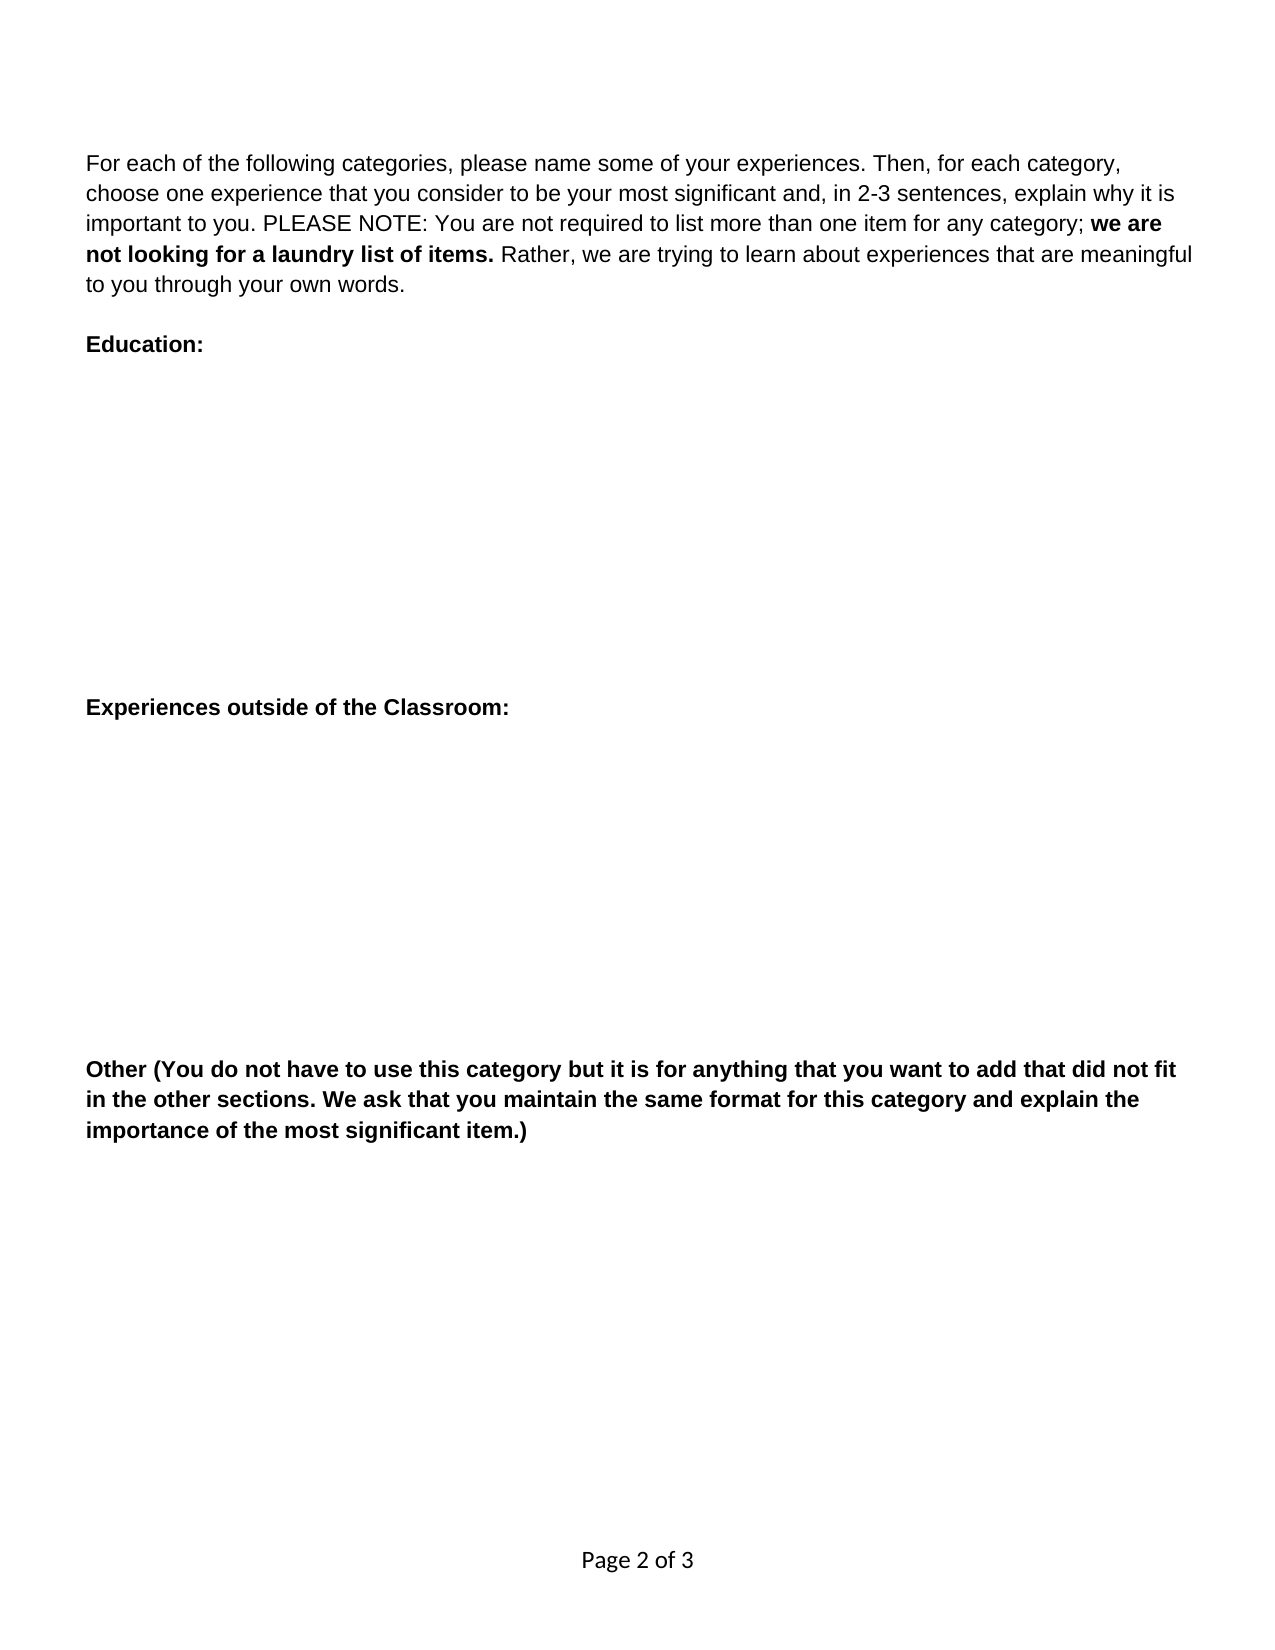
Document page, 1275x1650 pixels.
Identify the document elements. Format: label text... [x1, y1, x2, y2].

text Other (You do not have to use this category but it is for anything that you want to add that did not fit in the other sections. We ask that you maintain the same format for this category and explain the importance of the most significant item.) [86, 1056, 1200, 1143]
text Experiences outside of the Classroom: [86, 694, 1200, 720]
text For each of the following categories, please name some of your experiences. Then, for each category, choose one experience that you consider to be your most significant and, in 2-3 sentences, explain why it is important to you. PLEASE NOTE: You are not required to list more than one item for any category; we are not looking for a laundry list of items. Rather, we are trying to learn about experiences that are meaningful to you through your own words. [86, 150, 1200, 297]
text Education: [86, 331, 1200, 358]
